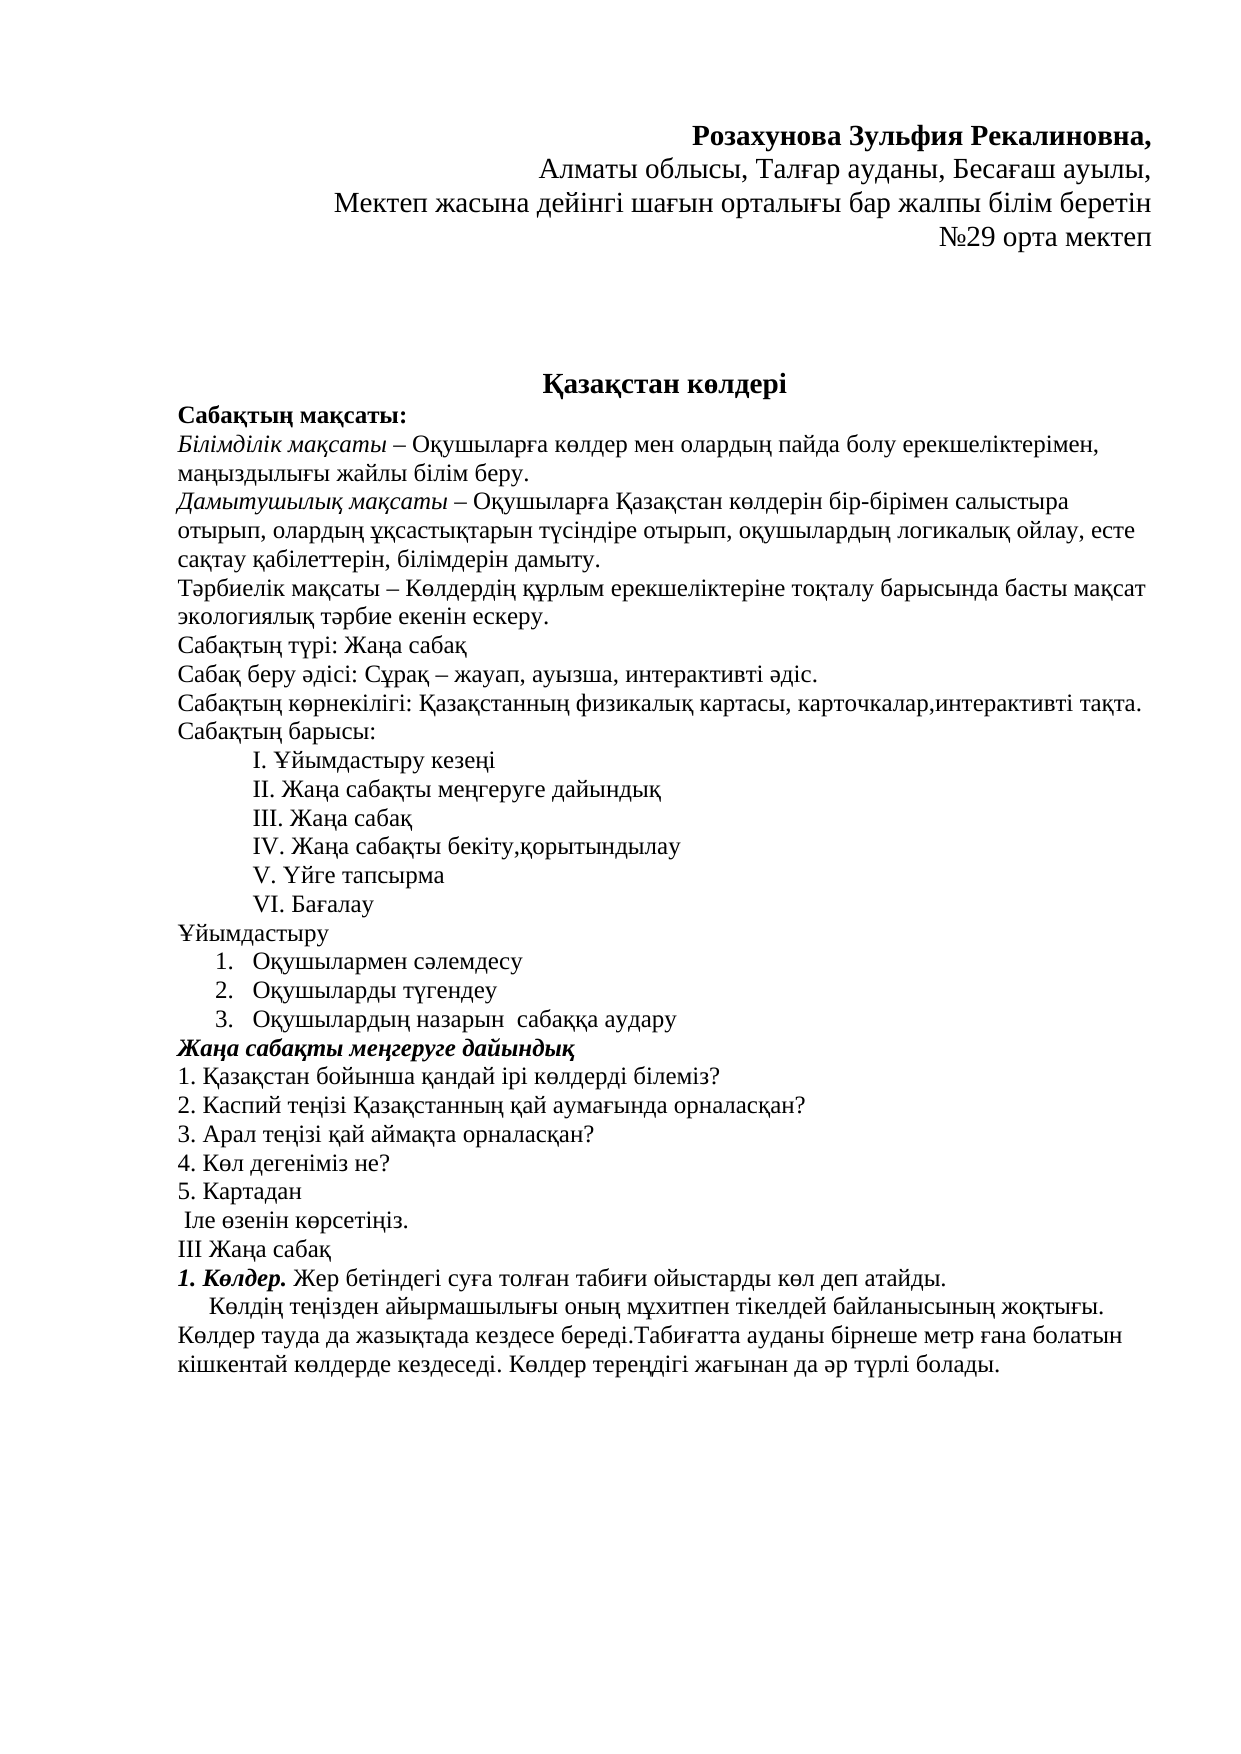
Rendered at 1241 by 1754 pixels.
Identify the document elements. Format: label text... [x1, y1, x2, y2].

text І. Ұйымдастыру кезеңі [177, 745, 1152, 774]
text Қазақстан көлдері [177, 367, 1152, 400]
text Сабақтың көрнекілігі: Қазақстанның физикалық картасы, карточкалар,интерактивті тақта. [177, 688, 1152, 716]
list Оқушылардың назарын сабаққа аудару [215, 1004, 1152, 1033]
text Жаңа сабақты меңгеруге дайындық [177, 1033, 1152, 1061]
text Сабақтың барысы: [177, 716, 1152, 745]
text Білімділік мақсаты – Оқушыларға көлдер мен олардың пайда болу ерекшеліктерімен, маңыздылығы жайлы білім беру. [177, 429, 1152, 486]
text Ұйымдастыру [177, 918, 1152, 946]
list Оқушылармен сәлемдесу [215, 946, 1152, 975]
text III Жаңа сабақ [177, 1234, 1152, 1263]
text Іле өзенін көрсетіңіз. [177, 1205, 1152, 1234]
text ІV. Жаңа сабақты бекіту,қорытындылау [177, 831, 1152, 860]
list Оқушыларды түгендеу [215, 975, 1152, 1004]
text Мектеп жасына дейінгі шағын орталығы бар жалпы білім беретін №29 орта мектеп [177, 185, 1152, 252]
text ІІ. Жаңа сабақты меңгеруге дайындық [177, 774, 1152, 803]
text Тәрбиелік мақсаты – Көлдердің құрлым ерекшеліктеріне тоқталу барысында басты мақсат экологиялық тәрбие екенін ескеру. [177, 573, 1152, 630]
text ІІІ. Жаңа сабақ [177, 803, 1152, 831]
text Сабақ беру әдісі: Сұрақ – жауап, ауызша, интерактивті әдіс. [177, 659, 1152, 688]
text Сабақтың мақсаты: [177, 400, 1152, 429]
text 1. Көлдер. Жер бетіндегі суға толған табиғи ойыстарды көл деп атайды. [177, 1263, 1152, 1291]
text 4. Көл дегеніміз не? [177, 1148, 1152, 1176]
text Дамытушылық мақсаты – Оқушыларға Қазақстан көлдерін бір-бірімен салыстыра отырып, олардың ұқсастықтарын түсіндіре отырып, оқушылардың логикалық ойлау, есте сақтау қабілеттерін, білімдерін дамыту. [177, 486, 1152, 573]
text 3. Арал теңізі қай аймақта орналасқан? [177, 1119, 1152, 1148]
text 5. Картадан [177, 1176, 1152, 1205]
text 2. Каспий теңізі Қазақстанның қай аумағында орналасқан? [177, 1090, 1152, 1119]
text Розахунова Зульфия Рекалиновна, [177, 118, 1152, 152]
text Сабақтың түрі: Жаңа сабақ [177, 630, 1152, 659]
text V. Үйге тапсырма [177, 860, 1152, 889]
text VІ. Бағалау [177, 889, 1152, 918]
text 1. Қазақстан бойынша қандай ірі көлдерді білеміз? [177, 1061, 1152, 1090]
text Алматы облысы, Талғар ауданы, Бесағаш ауылы, [177, 152, 1152, 185]
text Көлдің теңізден айырмашылығы оның мұхитпен тікелдей байланысының жоқтығы. Көлдер тауда да жазықтада кездесе береді.Табиғатта ауданы бірнеше метр ғана болатын кішкентай көлдерде кездеседі. Көлдер тереңдігі жағынан да әр түрлі болады. [177, 1291, 1152, 1378]
